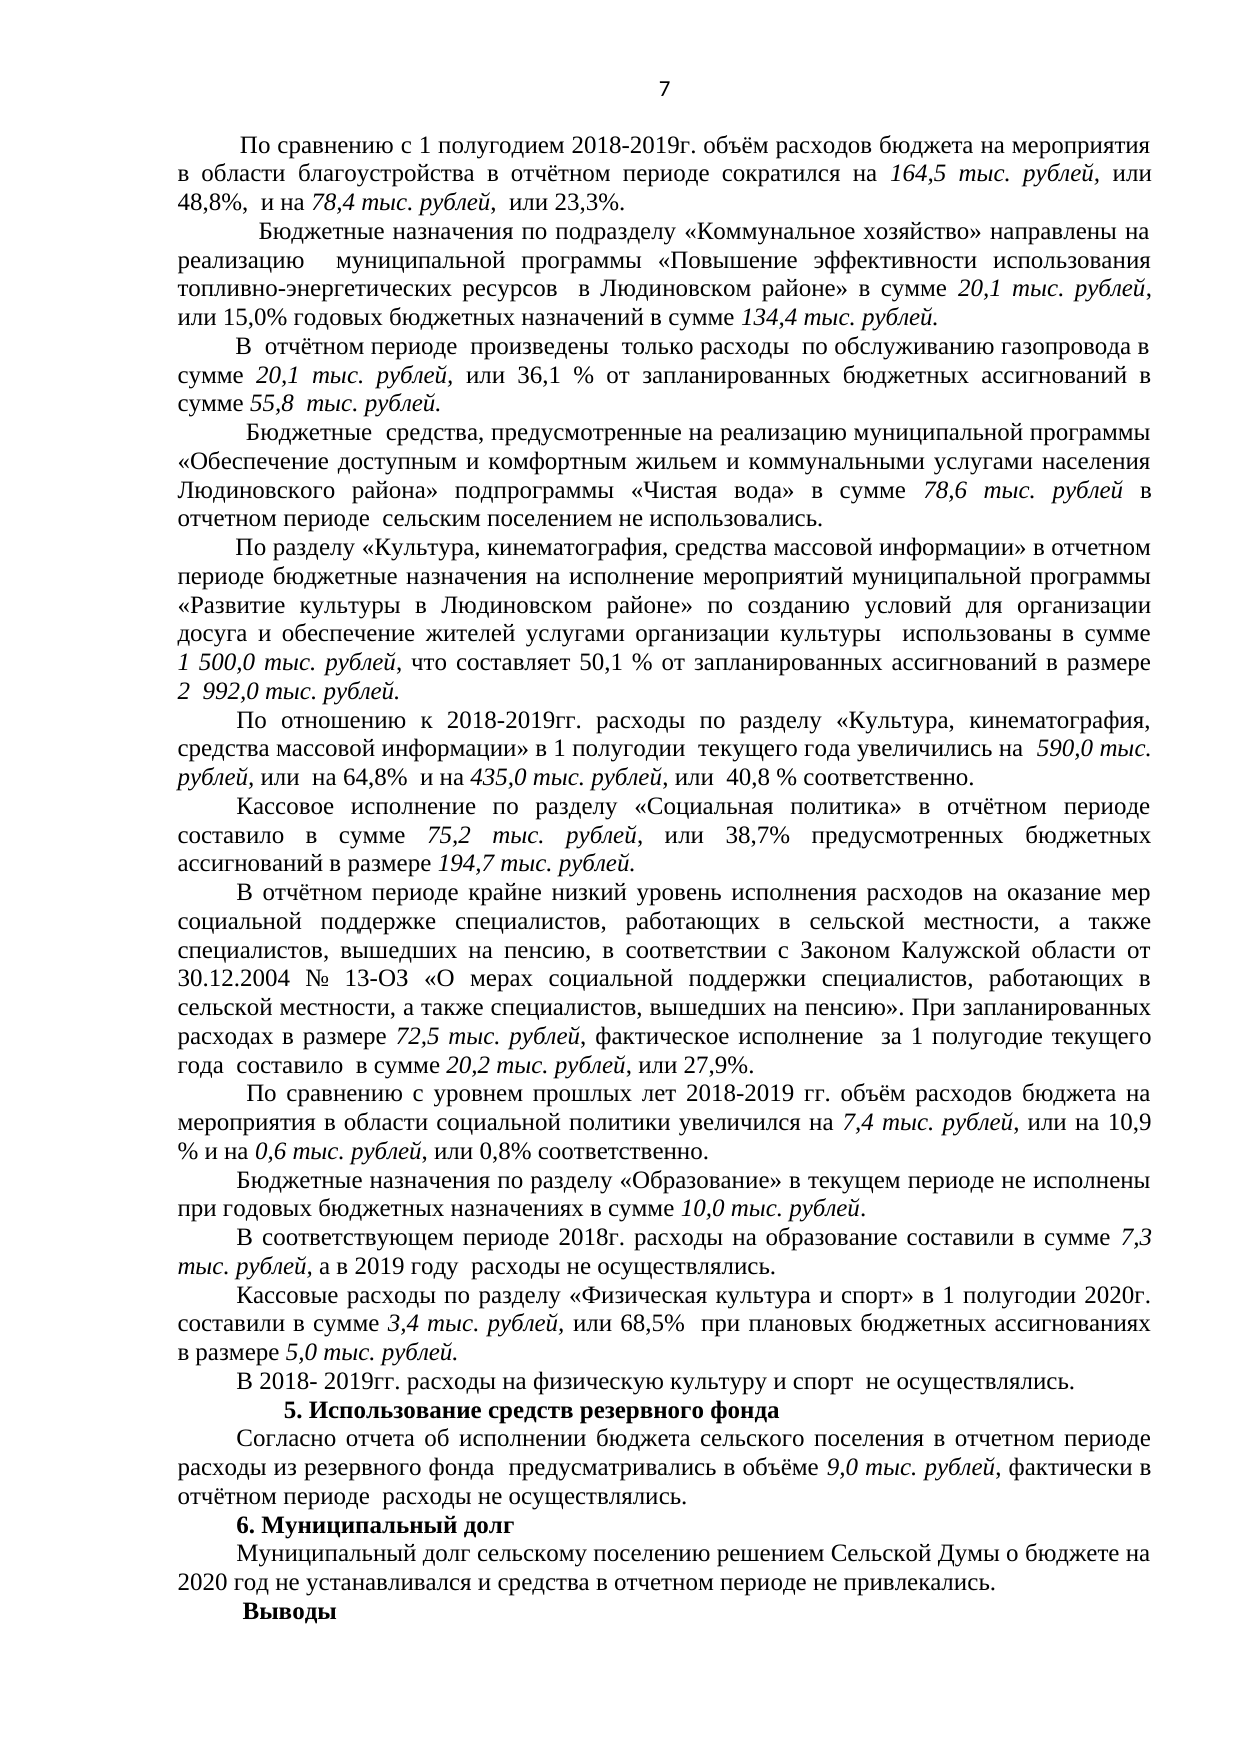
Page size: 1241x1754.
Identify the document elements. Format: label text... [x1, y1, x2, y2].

text Выводы [177, 1596, 1152, 1625]
text По разделу «Культура, кинематография, средства массовой информации» в отчетном периоде бюджетные назначения на исполнение мероприятий муниципальной программы «Развитие культуры в Людиновском районе» по созданию условий для организации досуга и обеспечение жителей услугами организации культуры использованы в сумме 1 500,0 тыс. рублей, что составляет 50,1 % от запланированных ассигнований в размере 2 992,0 тыс. рублей. [177, 532, 1152, 705]
text Кассовые расходы по разделу «Физическая культура и спорт» в 1 полугодии 2020г. составили в сумме 3,4 тыс. рублей, или 68,5% при плановых бюджетных ассигнованиях в размере 5,0 тыс. рублей. [177, 1280, 1152, 1366]
text По сравнению с 1 полугодием 2018-2019г. объём расходов бюджета на мероприятия в области благоустройства в отчётном периоде сократился на 164,5 тыс. рублей, или 48,8%, и на 78,4 тыс. рублей, или 23,3%. [177, 130, 1152, 216]
text Бюджетные назначения по подразделу «Коммунальное хозяйство» направлены на реализацию муниципальной программы «Повышение эффективности использования топливно-энергетических ресурсов в Людиновском районе» в сумме 20,1 тыс. рублей, или 15,0% годовых бюджетных назначений в сумме 134,4 тыс. рублей. [177, 216, 1152, 331]
text 6. Муниципальный долг [177, 1510, 1152, 1538]
text В соответствующем периоде 2018г. расходы на образование составили в сумме 7,3 тыс. рублей, а в 2019 году расходы не осуществлялись. [177, 1222, 1152, 1280]
text По сравнению с уровнем прошлых лет 2018-2019 гг. объём расходов бюджета на мероприятия в области социальной политики увеличился на 7,4 тыс. рублей, или на 10,9 % и на 0,6 тыс. рублей, или 0,8% соответственно. [177, 1078, 1152, 1165]
text Бюджетные средства, предусмотренные на реализацию муниципальной программы «Обеспечение доступным и комфортным жильем и коммунальными услугами населения Людиновского района» подпрограммы «Чистая вода» в сумме 78,6 тыс. рублей в отчетном периоде сельским поселением не использовались. [177, 417, 1152, 532]
text Кассовое исполнение по разделу «Социальная политика» в отчётном периоде составило в сумме 75,2 тыс. рублей, или 38,7% предусмотренных бюджетных ассигнований в размере 194,7 тыс. рублей. [177, 791, 1152, 877]
text В 2018- 2019гг. расходы на физическую культуру и спорт не осуществлялись. [177, 1366, 1152, 1395]
text В отчётном периоде крайне низкий уровень исполнения расходов на оказание мер социальной поддержке специалистов, работающих в сельской местности, а также специалистов, вышедших на пенсию, в соответствии с Законом Калужской области от 30.12.2004 № 13-ОЗ «О мерах социальной поддержки специалистов, работающих в сельской местности, а также специалистов, вышедших на пенсию». При запланированных расходах в размере 72,5 тыс. рублей, фактическое исполнение за 1 полугодие текущего года составило в сумме 20,2 тыс. рублей, или 27,9%. [177, 877, 1152, 1078]
text 5. Использование средств резервного фонда [177, 1395, 1152, 1423]
text Муниципальный долг сельскому поселению решением Сельской Думы о бюджете на 2020 год не устанавливался и средства в отчетном периоде не привлекались. [177, 1538, 1152, 1596]
text По отношению к 2018-2019гг. расходы по разделу «Культура, кинематография, средства массовой информации» в 1 полугодии текущего года увеличились на 590,0 тыс. рублей, или на 64,8% и на 435,0 тыс. рублей, или 40,8 % соответственно. [177, 705, 1152, 791]
text В отчётном периоде произведены только расходы по обслуживанию газопровода в сумме 20,1 тыс. рублей, или 36,1 % от запланированных бюджетных ассигнований в сумме 55,8 тыс. рублей. [177, 331, 1152, 417]
text Бюджетные назначения по разделу «Образование» в текущем периоде не исполнены при годовых бюджетных назначениях в сумме 10,0 тыс. рублей. [177, 1165, 1152, 1222]
text Согласно отчета об исполнении бюджета сельского поселения в отчетном периоде расходы из резервного фонда предусматривались в объёме 9,0 тыс. рублей, фактически в отчётном периоде расходы не осуществлялись. [177, 1423, 1152, 1510]
